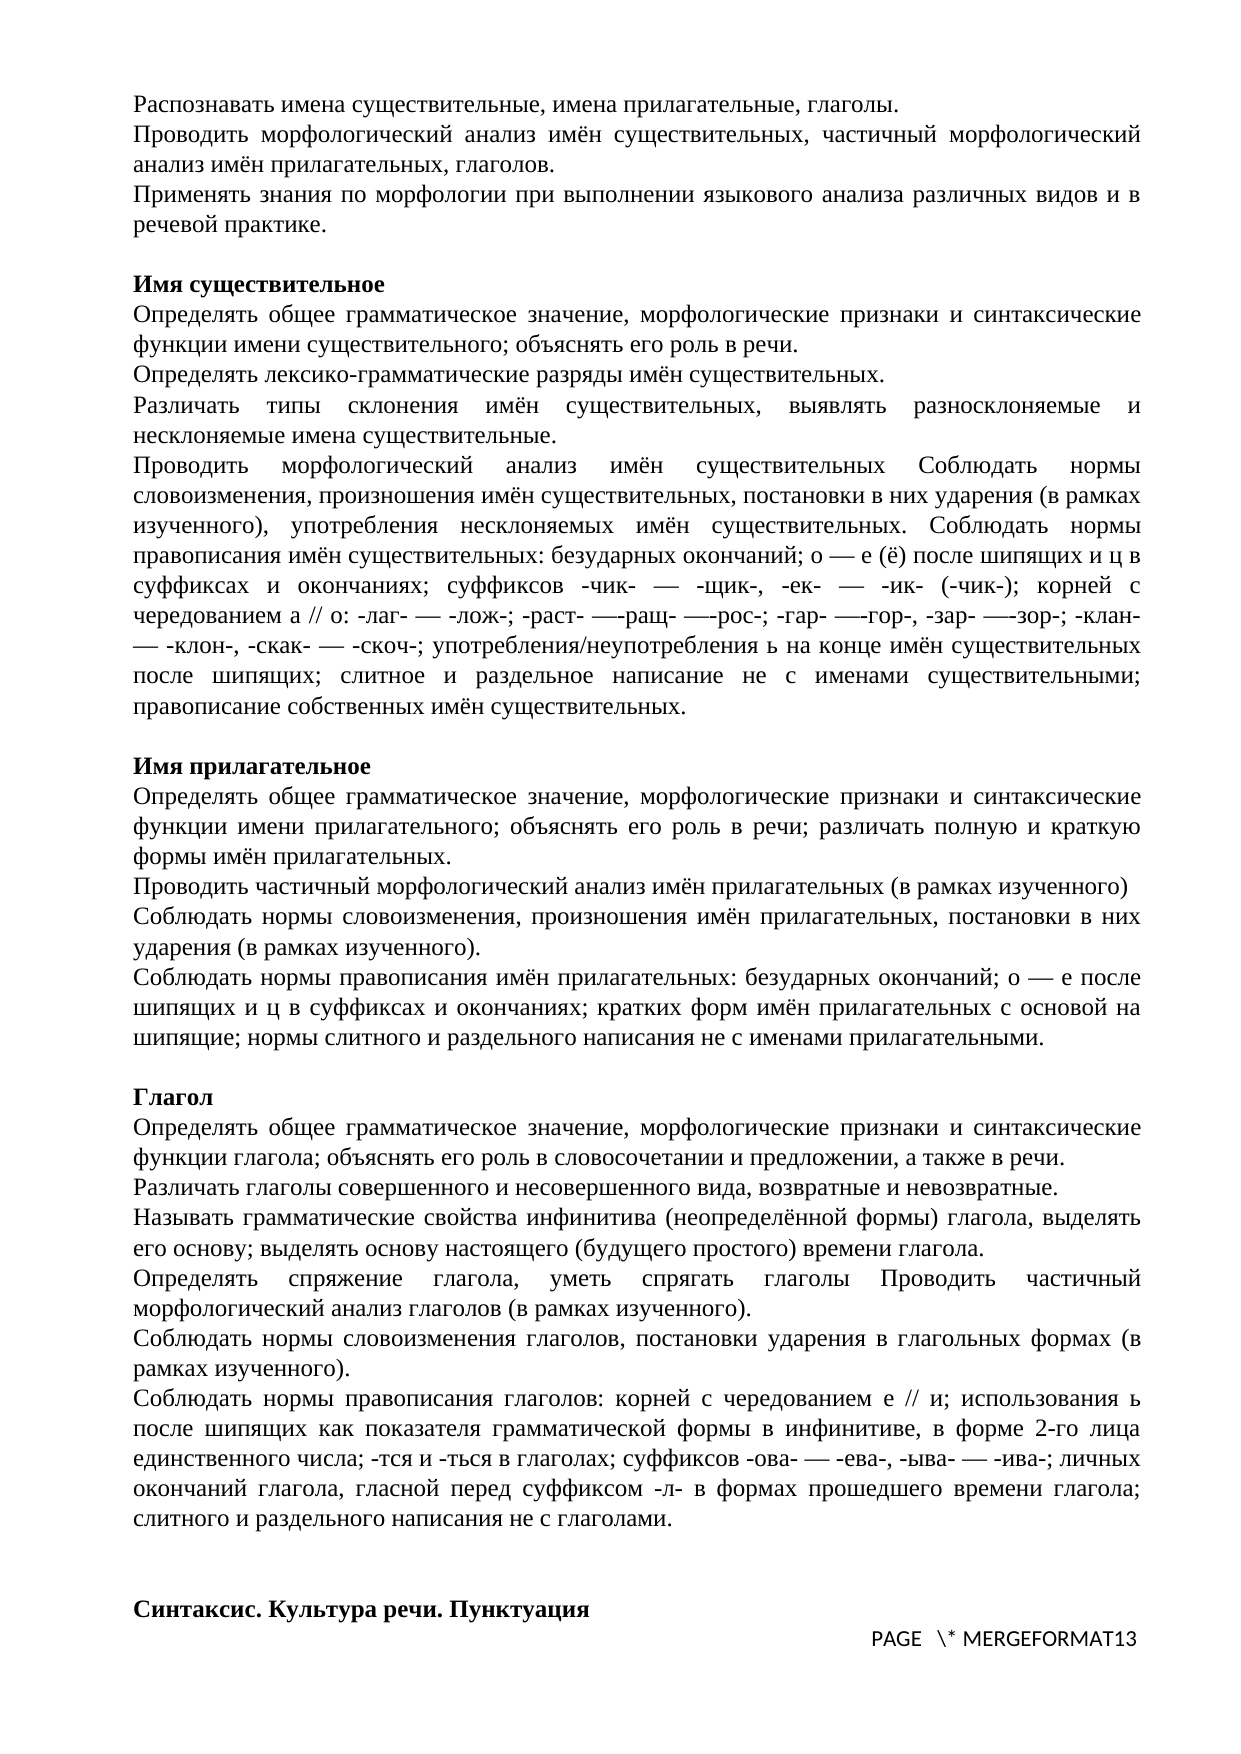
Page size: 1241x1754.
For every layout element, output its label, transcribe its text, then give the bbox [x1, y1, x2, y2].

text Глагол [133, 1082, 1142, 1111]
text Определять общее грамматическое значение, морфологические признаки и синтаксические функции имени прилагательного; объяснять его роль в речи; различать полную и краткую формы имён прилагательных. [133, 781, 1142, 870]
text Различать глаголы совершенного и несовершенного вида, возвратные и невозвратные. [133, 1172, 1142, 1201]
text Применять знания по морфологии при выполнении языкового анализа различных видов и в речевой практике. [133, 179, 1142, 238]
text Проводить морфологический анализ имён существительных, частичный морфологический анализ имён прилагательных, глаголов. [133, 119, 1142, 178]
text Различать типы склонения имён существительных, выявлять разносклоняемые и несклоняемые имена существительные. [133, 390, 1142, 448]
text Соблюдать нормы правописания имён прилагательных: безударных окончаний; о — е после шипящих и ц в суффиксах и окончаниях; кратких форм имён прилагательных с основой на шипящие; нормы слитного и раздельного написания не с именами прилагательными. [133, 962, 1142, 1051]
text Определять общее грамматическое значение, морфологические признаки и синтаксические функции глагола; объяснять его роль в словосочетании и предложении, а также в речи. [133, 1112, 1142, 1171]
text Соблюдать нормы словоизменения глаголов, постановки ударения в глагольных формах (в рамках изученного). [133, 1323, 1142, 1382]
text Соблюдать нормы словоизменения, произношения имён прилагательных, постановки в них ударения (в рамках изученного). [133, 901, 1142, 960]
text Имя прилагательное [133, 751, 1142, 780]
text Соблюдать нормы правописания глаголов: корней с чередованием е // и; использования ь после шипящих как показателя грамматической формы в инфинитиве, в форме 2-го лица единственного числа; -тся и -ться в глаголах; суффиксов -ова- — -ева-, -ыва- — -ива-; личных окончаний глагола, гласной перед суффиксом -л- в формах прошедшего времени глагола; слитного и раздельного написания не с глаголами. [133, 1383, 1142, 1532]
text Определять спряжение глагола, уметь спрягать глаголы Проводить частичный морфологический анализ глаголов (в рамках изученного). [133, 1263, 1142, 1322]
text Имя существительное [133, 269, 1142, 298]
text Определять лексико-грамматические разряды имён существительных. [133, 359, 1142, 388]
text Проводить частичный морфологический анализ имён прилагательных (в рамках изученного) [133, 871, 1142, 900]
text Определять общее грамматическое значение, морфологические признаки и синтаксические функции имени существительного; объяснять его роль в речи. [133, 299, 1142, 358]
text Синтаксис. Культура речи. Пунктуация [133, 1594, 1142, 1623]
text Называть грамматические свойства инфинитива (неопределённой формы) глагола, выделять его основу; выделять основу настоящего (будущего простого) времени глагола. [133, 1202, 1142, 1261]
text Распознавать имена существительные, имена прилагательные, глаголы. [133, 89, 1142, 117]
text Проводить морфологический анализ имён существительных Соблюдать нормы словоизменения, произношения имён существительных, постановки в них ударения (в рамках изученного), употребления несклоняемых имён существительных. Соблюдать нормы правописания имён существительных: безударных окончаний; о — е (ё) после шипящих и ц в суффиксах и окончаниях; суффиксов -чик- — -щик-, -ек- — -ик- (-чик-); корней с чередованием а // о: -лаг- — -лож-; -раст- —-ращ- —-рос-; -гар- —-гор-, -зар- —-зор-; -клан- — -клон-, -скак- — -скоч-; употребления/неупотребления ь на конце имён существительных после шипящих; слитное и раздельное написание не с именами существительными; правописание собственных имён существительных. [133, 450, 1142, 719]
